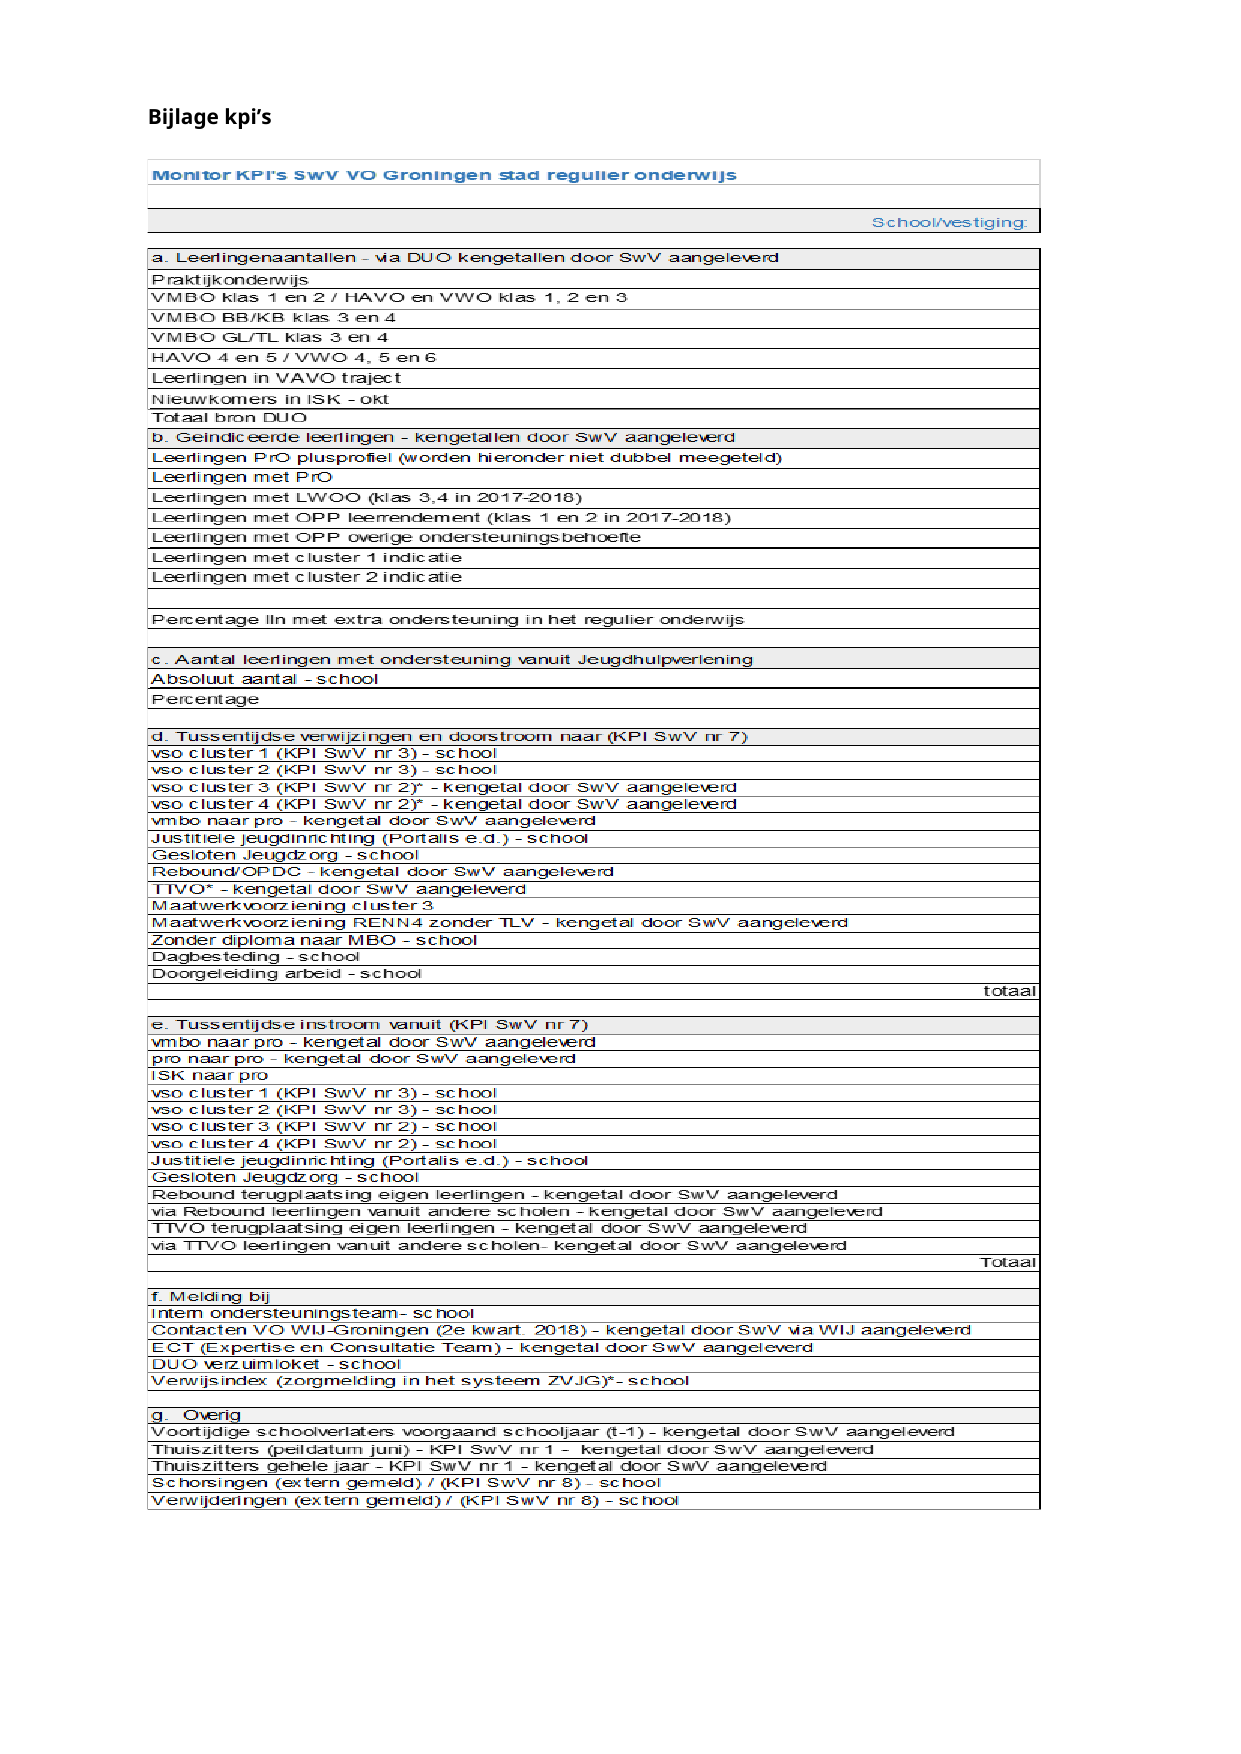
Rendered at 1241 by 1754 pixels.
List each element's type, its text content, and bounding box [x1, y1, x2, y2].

text Bijlage kpi’s [148, 102, 1093, 131]
picture [147, 159, 1043, 1510]
